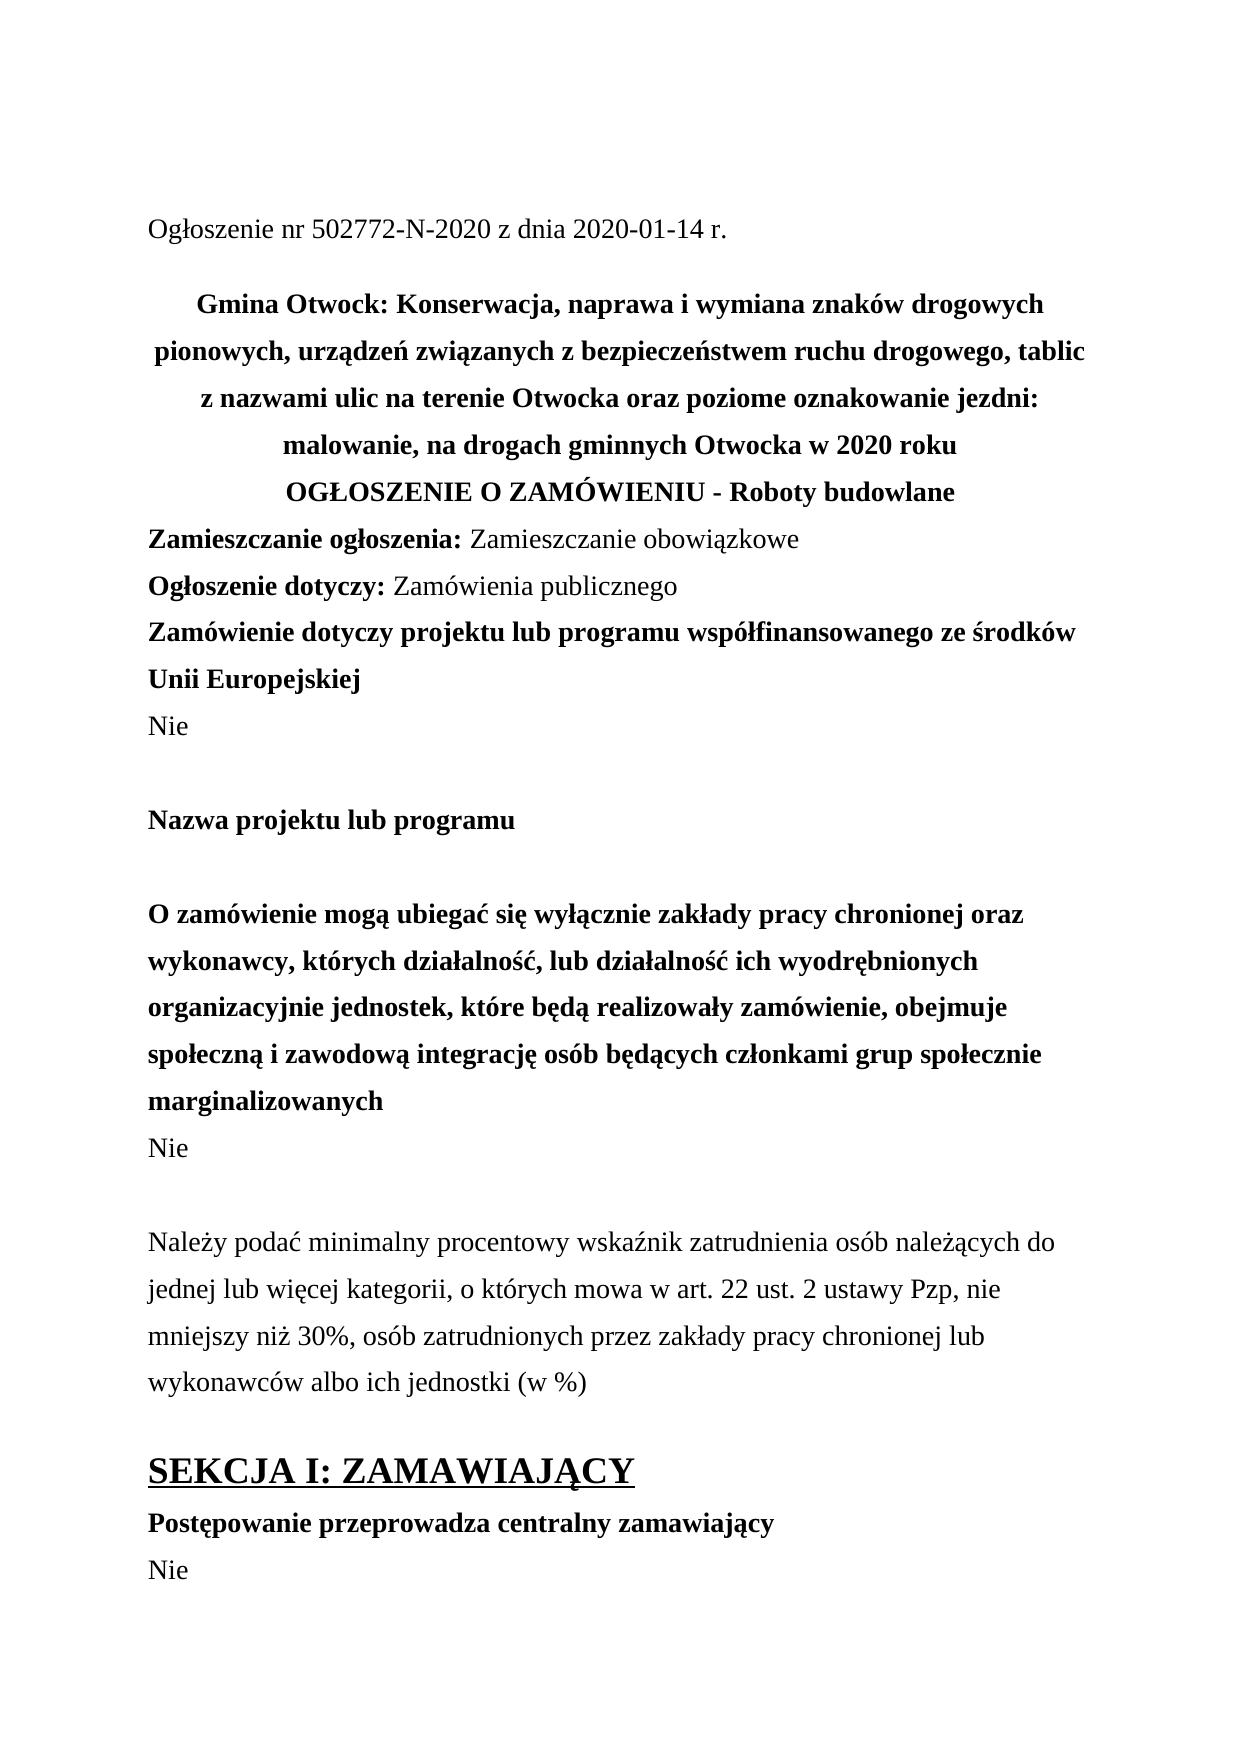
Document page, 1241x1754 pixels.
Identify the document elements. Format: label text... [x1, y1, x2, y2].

text O zamówienie mogą ubiegać się wyłącznie zakłady pracy chronionej oraz wykonawcy, których działalność, lub działalność ich wyodrębnionych organizacyjnie jednostek, które będą realizowały zamówienie, obejmuje społeczną i zawodową integrację osób będących członkami grup społecznie marginalizowanych [148, 882, 1093, 1117]
text Zamieszczanie ogłoszenia: Zamieszczanie obowiązkowe [148, 507, 1093, 554]
text Ogłoszenie dotyczy: Zamówienia publicznego [148, 554, 1093, 601]
text Zamówienie dotyczy projektu lub programu współfinansowanego ze środków Unii Europejskiej [148, 601, 1093, 695]
text Ogłoszenie nr 502772-N-2020 z dnia 2020-01-14 r. [148, 148, 1093, 273]
text Nie [148, 1117, 1093, 1163]
text SEKCJA I: ZAMAWIAJĄCY [148, 1445, 1093, 1492]
text Nazwa projektu lub programu [148, 742, 1093, 882]
text Nie [148, 1538, 1093, 1585]
text Postępowanie przeprowadza centralny zamawiający [148, 1492, 1093, 1538]
text Nie [148, 695, 1093, 742]
text Gmina Otwock: Konserwacja, naprawa i wymiana znaków drogowych pionowych, urządzeń związanych z bezpieczeństwem ruchu drogowego, tablic z nazwami ulic na terenie Otwocka oraz poziome oznakowanie jezdni: malowanie, na drogach gminnych Otwocka w 2020 roku OGŁOSZENIE O ZAMÓWIENIU - Roboty budowlane [148, 273, 1093, 507]
text Należy podać minimalny procentowy wskaźnik zatrudnienia osób należących do jednej lub więcej kategorii, o których mowa w art. 22 ust. 2 ustawy Pzp, nie mniejszy niż 30%, osób zatrudnionych przez zakłady pracy chronionej lub wykonawców albo ich jednostki (w %) [148, 1163, 1093, 1445]
